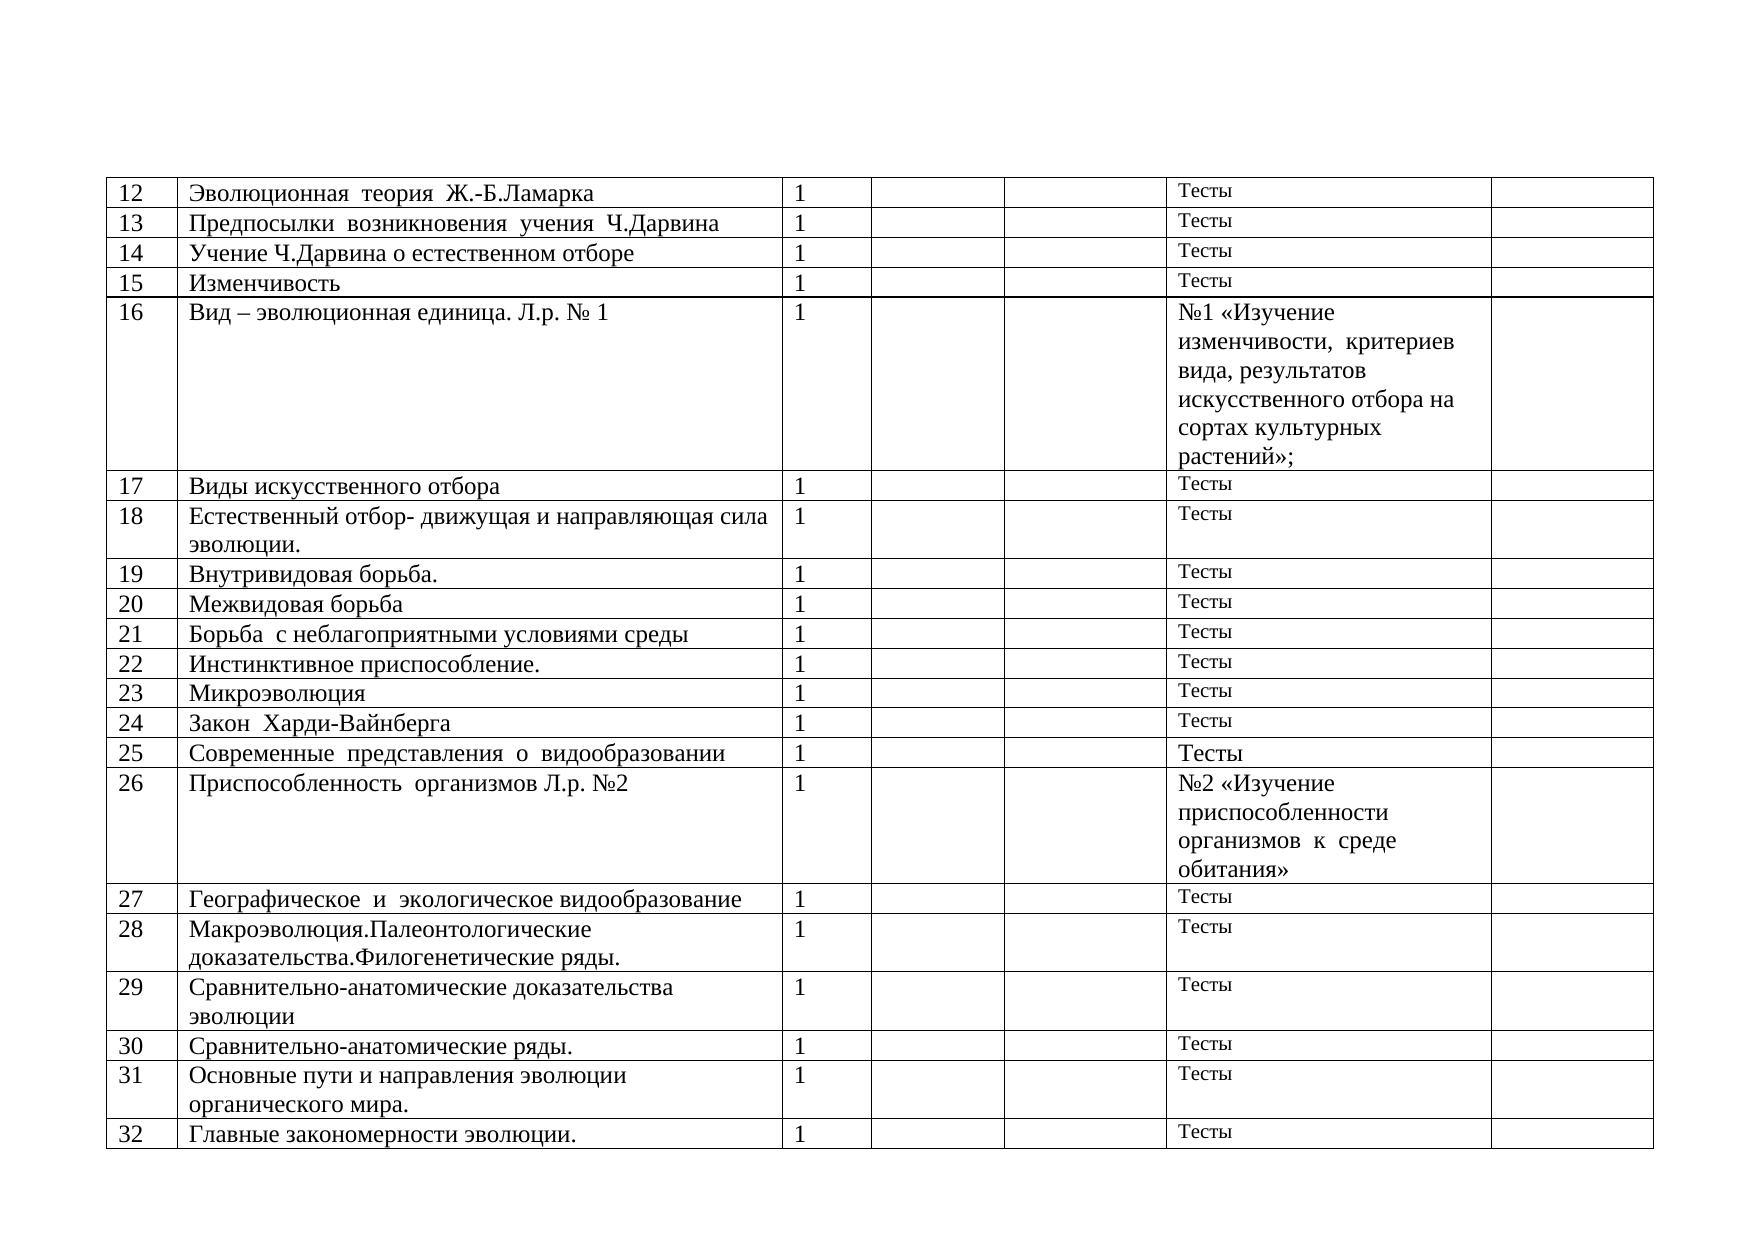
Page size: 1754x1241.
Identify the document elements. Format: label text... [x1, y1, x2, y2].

table_cell 25 [107, 738, 177, 767]
table_cell [1005, 679, 1166, 707]
table_cell 19 [107, 559, 177, 588]
table_cell 15 [107, 268, 177, 296]
table_cell [872, 589, 1004, 618]
table_cell Изменчивость [178, 268, 782, 296]
table_cell Главные закономерности эволюции. [178, 1119, 782, 1148]
table_cell 26 [107, 768, 177, 883]
table_cell [1005, 268, 1166, 296]
table_cell [1492, 471, 1653, 500]
table_cell [872, 1031, 1004, 1059]
table_cell [872, 768, 1004, 883]
table_cell 20 [107, 589, 177, 618]
table_cell [1005, 768, 1166, 883]
table_cell 1 [783, 238, 871, 267]
table_cell [872, 268, 1004, 296]
table_cell [872, 1119, 1004, 1148]
table_cell Тесты [1167, 972, 1491, 1030]
table_cell 1 [783, 914, 871, 971]
table_cell 1 [783, 471, 871, 500]
table_cell Тесты [1167, 914, 1491, 971]
table_cell [872, 679, 1004, 707]
table_cell Тесты [1167, 501, 1491, 558]
table_cell Тесты [1167, 1031, 1491, 1059]
table_cell Макроэволюция.Палеонтологические доказательства.Филогенетические ряды. [178, 914, 782, 971]
table_cell 32 [107, 1119, 177, 1148]
table_cell [1492, 914, 1653, 971]
table_cell Предпосылки возникновения учения Ч.Дарвина [178, 208, 782, 237]
table_cell [872, 914, 1004, 971]
table_cell 24 [107, 708, 177, 737]
table_cell [1492, 649, 1653, 677]
table_cell Сравнительно-анатомические доказательства эволюции [178, 972, 782, 1030]
table_cell 18 [107, 501, 177, 558]
table_cell 1 [783, 768, 871, 883]
table_cell Инстинктивное приспособление. [178, 649, 782, 677]
table_cell [1005, 501, 1166, 558]
table_cell [1005, 708, 1166, 737]
table_cell Тесты [1167, 589, 1491, 618]
table_cell 21 [107, 619, 177, 648]
table_cell [1492, 559, 1653, 588]
table_cell [1005, 738, 1166, 767]
table_cell [872, 208, 1004, 237]
table_cell 23 [107, 679, 177, 707]
table_cell [1492, 1119, 1653, 1148]
table_cell [1492, 738, 1653, 767]
table_cell [1492, 708, 1653, 737]
table_cell [1492, 884, 1653, 913]
table_cell 13 [107, 208, 177, 237]
table_cell [872, 471, 1004, 500]
table_cell 1 [783, 738, 871, 767]
table_cell Тесты [1167, 268, 1491, 296]
table_cell №2 «Изучение приспособленности организмов к среде обитания» [1167, 768, 1491, 883]
table_cell [1005, 619, 1166, 648]
table_cell [1005, 208, 1166, 237]
table_cell 1 [783, 1119, 871, 1148]
table_cell Тесты [1167, 738, 1491, 767]
table_cell 1 [783, 679, 871, 707]
table_cell Естественный отбор- движущая и направляющая сила эволюции. [178, 501, 782, 558]
table_cell [1005, 884, 1166, 913]
table_cell [1005, 1031, 1166, 1059]
table_cell [1005, 238, 1166, 267]
table_cell 12 [107, 178, 177, 207]
table_cell Внутривидовая борьба. [178, 559, 782, 588]
table_cell Основные пути и направления эволюции органического мира. [178, 1061, 782, 1118]
table_cell [1492, 972, 1653, 1030]
table_cell 31 [107, 1061, 177, 1118]
table_cell [1492, 619, 1653, 648]
table_cell [872, 501, 1004, 558]
table_cell Тесты [1167, 679, 1491, 707]
table_cell Вид – эволюционная единица. Л.р. № 1 [178, 298, 782, 470]
table_cell [1005, 471, 1166, 500]
table_cell 14 [107, 238, 177, 267]
table_cell [872, 559, 1004, 588]
table_cell [872, 298, 1004, 470]
table_cell [872, 178, 1004, 207]
table_cell [1492, 1061, 1653, 1118]
table_cell 1 [783, 501, 871, 558]
table_cell Современные представления о видообразовании [178, 738, 782, 767]
table_cell [872, 972, 1004, 1030]
table_cell [1005, 649, 1166, 677]
table_cell 1 [783, 1061, 871, 1118]
table_cell [1005, 972, 1166, 1030]
table_cell [1492, 1031, 1653, 1059]
table_cell [1492, 238, 1653, 267]
table_cell Тесты [1167, 884, 1491, 913]
table_cell Тесты [1167, 559, 1491, 588]
table_cell [1492, 178, 1653, 207]
table_cell [1005, 1119, 1166, 1148]
table_cell [1492, 679, 1653, 707]
table_cell [1492, 298, 1653, 470]
table_cell Тесты [1167, 208, 1491, 237]
table_cell Тесты [1167, 649, 1491, 677]
table_cell [872, 649, 1004, 677]
table_cell Эволюционная теория Ж.-Б.Ламарка [178, 178, 782, 207]
table_cell [872, 884, 1004, 913]
table_cell 1 [783, 884, 871, 913]
table_cell Межвидовая борьба [178, 589, 782, 618]
table_cell 1 [783, 649, 871, 677]
table_cell [1005, 1061, 1166, 1118]
table_cell [1492, 501, 1653, 558]
table_cell [872, 738, 1004, 767]
table_cell Приспособленность организмов Л.р. №2 [178, 768, 782, 883]
table_cell 30 [107, 1031, 177, 1059]
table_cell 22 [107, 649, 177, 677]
table_cell №1 «Изучение изменчивости, критериев вида, результатов искусственного отбора на сортах культурных растений»; [1167, 298, 1491, 470]
table_cell 29 [107, 972, 177, 1030]
table_cell 1 [783, 1031, 871, 1059]
table_cell Тесты [1167, 1119, 1491, 1148]
table_cell 1 [783, 268, 871, 296]
table_cell Тесты [1167, 178, 1491, 207]
table_cell Микроэволюция [178, 679, 782, 707]
table_cell Борьба с неблагоприятными условиями среды [178, 619, 782, 648]
table_cell 1 [783, 298, 871, 470]
table_cell [1005, 914, 1166, 971]
table_cell Сравнительно-анатомические ряды. [178, 1031, 782, 1059]
table_cell Географическое и экологическое видообразование [178, 884, 782, 913]
table_cell Тесты [1167, 471, 1491, 500]
table_cell 1 [783, 708, 871, 737]
table_cell 17 [107, 471, 177, 500]
table_cell 1 [783, 972, 871, 1030]
table_cell [872, 619, 1004, 648]
table_cell 1 [783, 559, 871, 588]
table_cell Тесты [1167, 1061, 1491, 1118]
table_cell [872, 238, 1004, 267]
table_cell [1492, 589, 1653, 618]
table_cell [1492, 268, 1653, 296]
table_cell [1492, 208, 1653, 237]
table_cell Виды искусственного отбора [178, 471, 782, 500]
table_cell [872, 1061, 1004, 1118]
table_cell Тесты [1167, 619, 1491, 648]
table_cell [1492, 768, 1653, 883]
table_cell [1005, 589, 1166, 618]
table_cell 1 [783, 208, 871, 237]
table_cell Тесты [1167, 708, 1491, 737]
table_cell Учение Ч.Дарвина о естественном отборе [178, 238, 782, 267]
table_cell 1 [783, 589, 871, 618]
table_cell 1 [783, 178, 871, 207]
table_cell 16 [107, 298, 177, 470]
table_cell Тесты [1167, 238, 1491, 267]
table_cell 28 [107, 914, 177, 971]
table_cell [1005, 298, 1166, 470]
table_cell 27 [107, 884, 177, 913]
table_cell [1005, 559, 1166, 588]
table_cell [1005, 178, 1166, 207]
table_cell [872, 708, 1004, 737]
table_cell 1 [783, 619, 871, 648]
table_cell Закон Харди-Вайнберга [178, 708, 782, 737]
